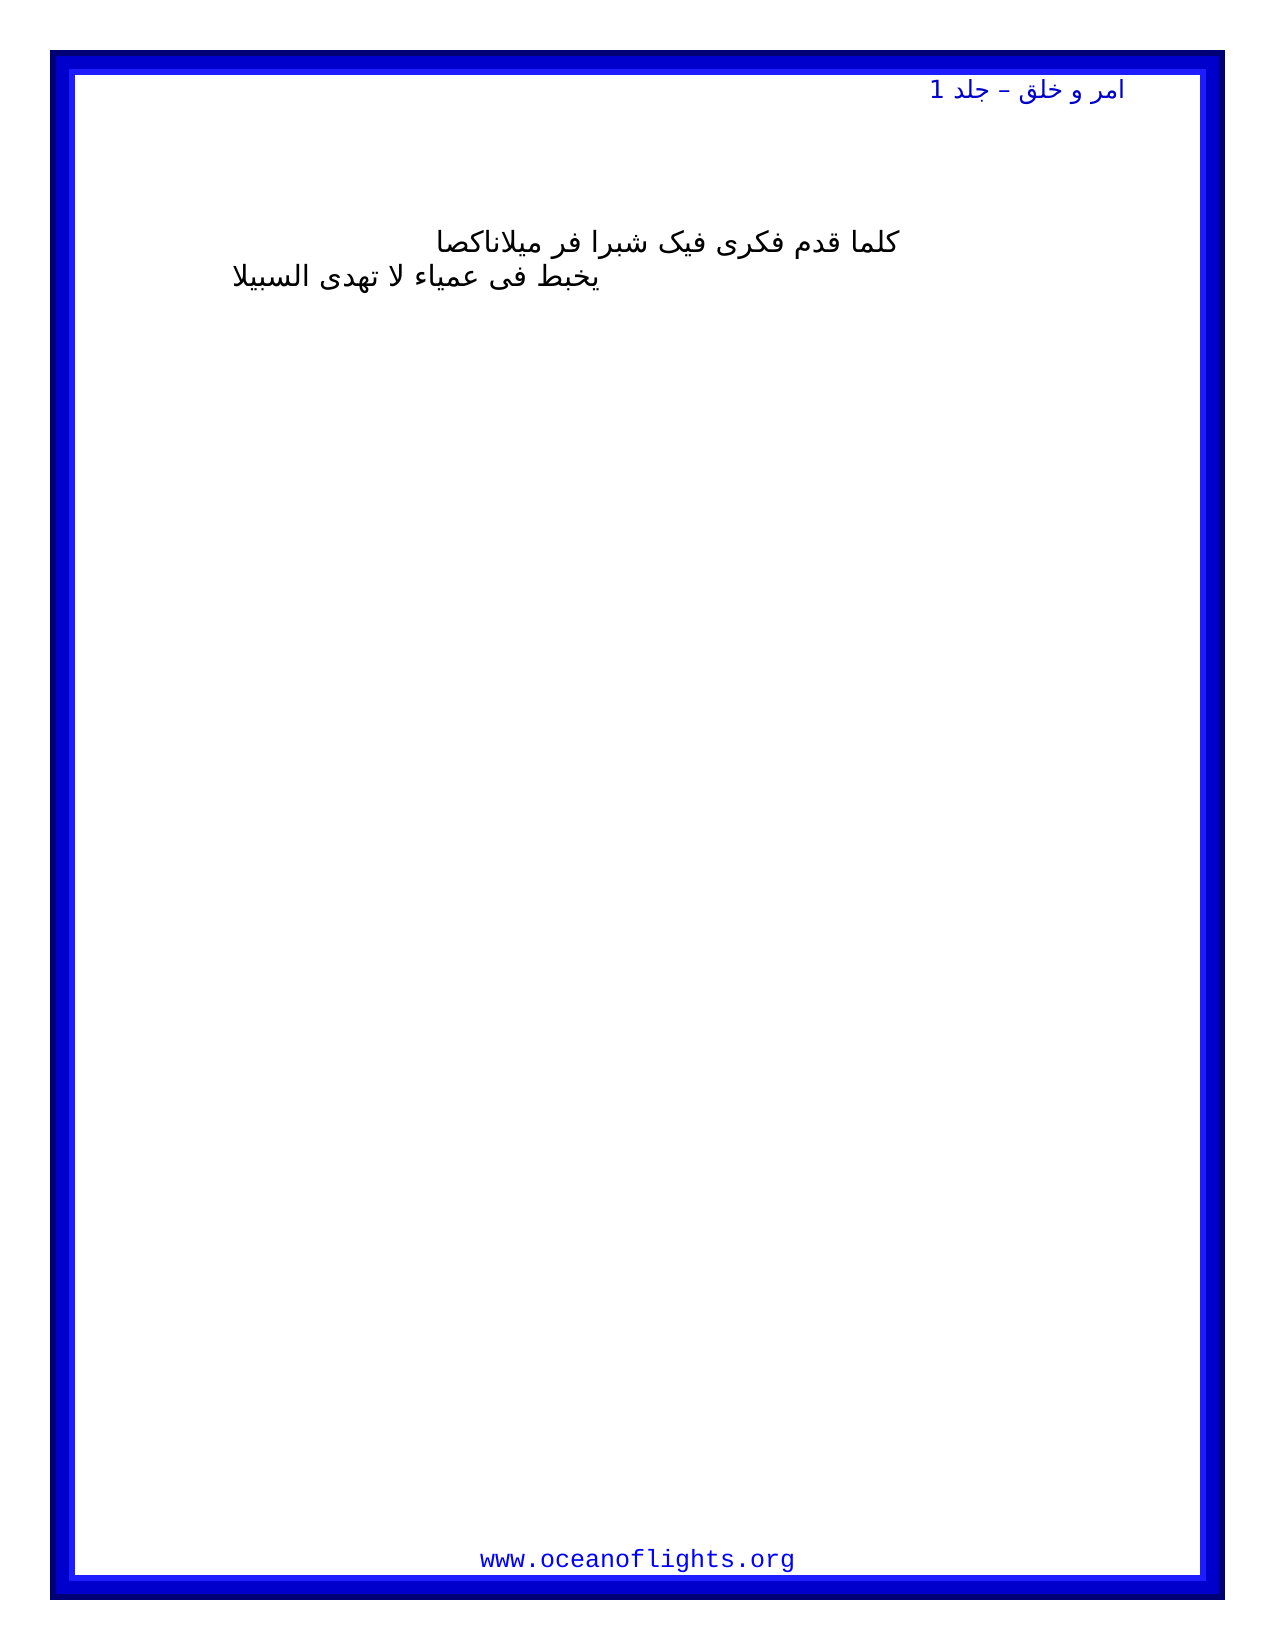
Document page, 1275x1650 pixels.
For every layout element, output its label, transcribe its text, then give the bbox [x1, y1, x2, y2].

text يخبط فی عمياء لا تهدی السبيلا [150, 259, 900, 293]
text کلما قدم فکری فيک شبرا فر ميلاناکصا [150, 225, 900, 259]
